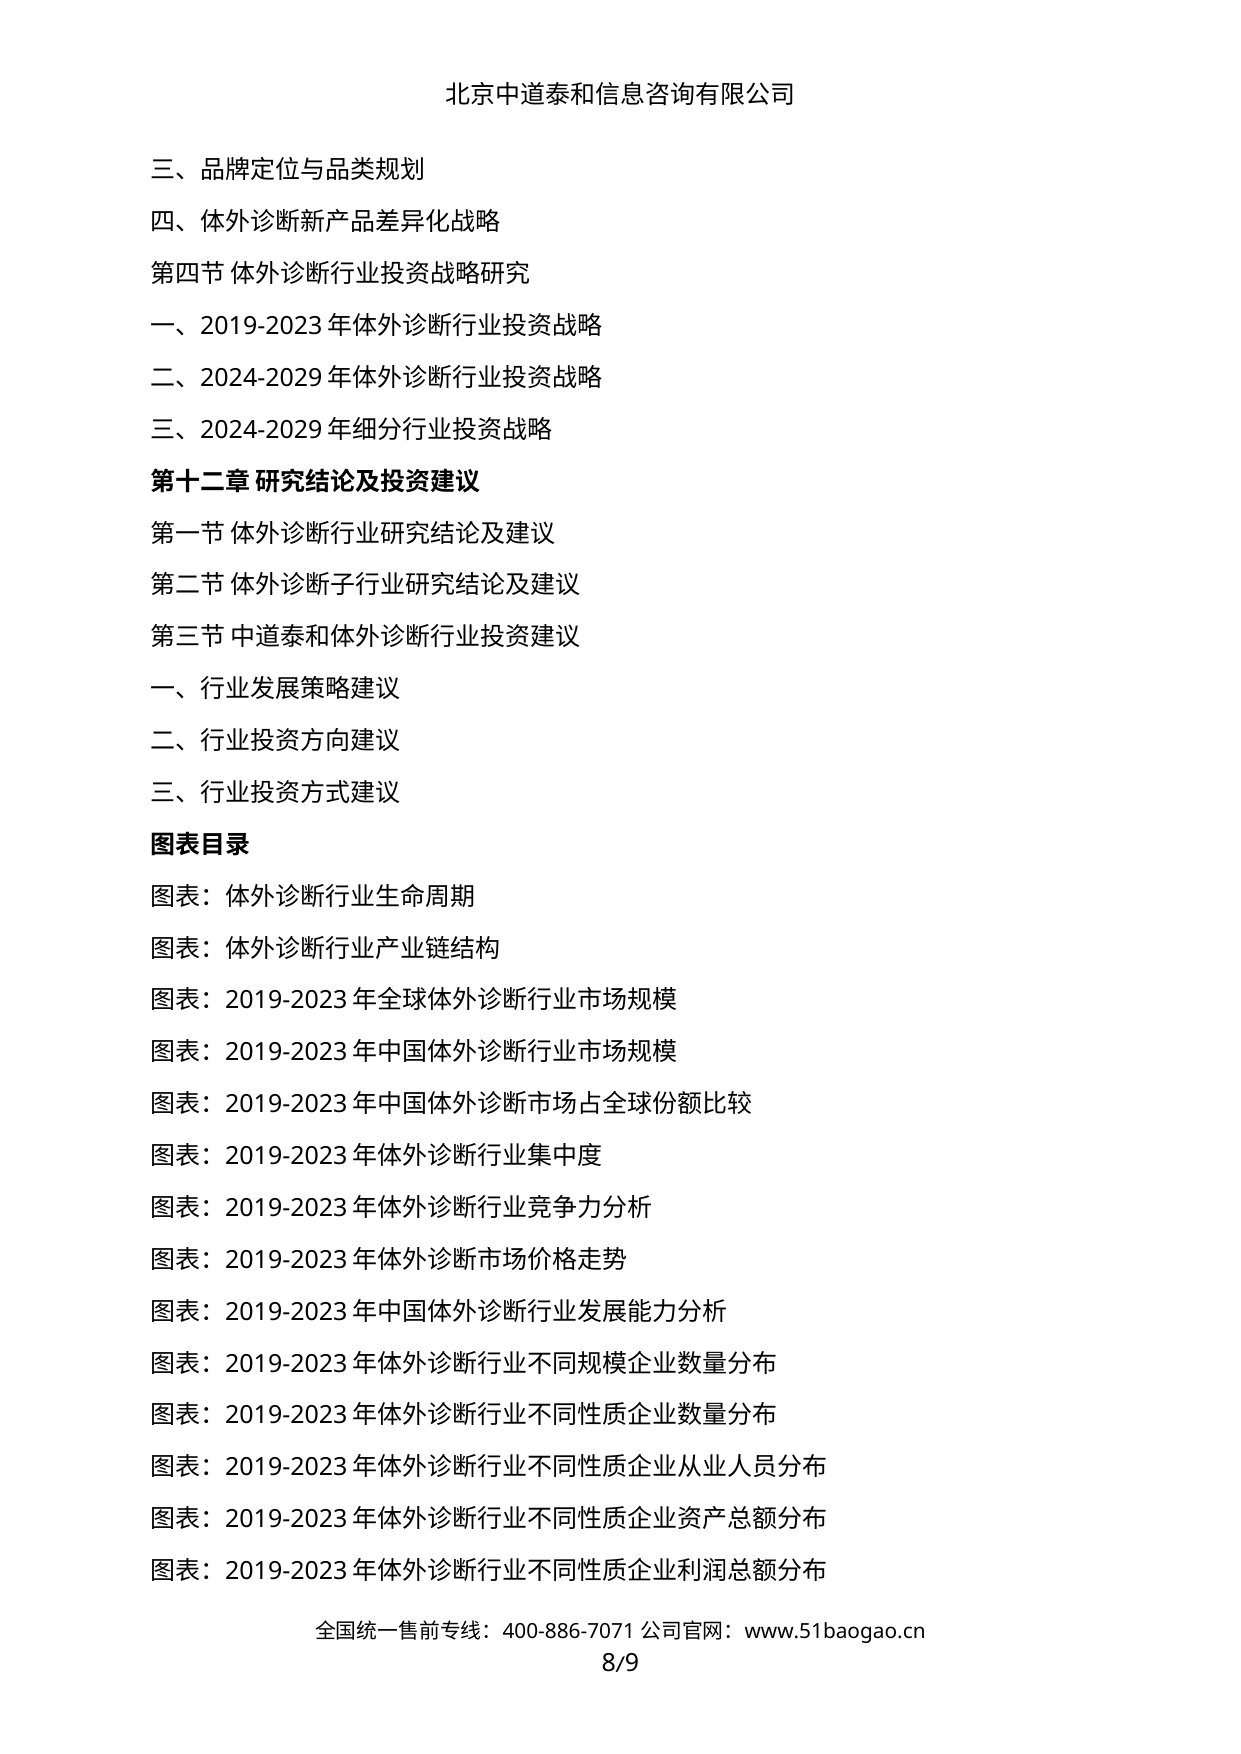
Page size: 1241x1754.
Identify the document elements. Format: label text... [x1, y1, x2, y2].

text 图表：2019-2023年体外诊断行业竞争力分析 [150, 1187, 1090, 1224]
text 图表：2019-2023年中国体外诊断市场占全球份额比较 [150, 1084, 1090, 1120]
text 图表：体外诊断行业产业链结构 [150, 928, 1090, 964]
text 图表：2019-2023年体外诊断行业不同规模企业数量分布 [150, 1343, 1090, 1379]
text 第十二章 研究结论及投资建议 [150, 461, 1090, 497]
text 图表：2019-2023年中国体外诊断行业发展能力分析 [150, 1291, 1090, 1327]
text 二、2024-2029年体外诊断行业投资战略 [150, 357, 1090, 394]
text 一、2019-2023年体外诊断行业投资战略 [150, 306, 1090, 342]
text 图表：2019-2023年体外诊断市场价格走势 [150, 1239, 1090, 1276]
text 第一节 体外诊断行业研究结论及建议 [150, 513, 1090, 549]
text 三、2024-2029年细分行业投资战略 [150, 409, 1090, 446]
text 三、行业投资方式建议 [150, 772, 1090, 809]
text 四、体外诊断新产品差异化战略 [150, 202, 1090, 238]
text 图表目录 [150, 824, 1090, 861]
text 图表：2019-2023年体外诊断行业不同性质企业数量分布 [150, 1395, 1090, 1431]
text 图表：2019-2023年体外诊断行业集中度 [150, 1136, 1090, 1172]
text 第二节 体外诊断子行业研究结论及建议 [150, 565, 1090, 601]
text 图表：2019-2023年体外诊断行业不同性质企业资产总额分布 [150, 1499, 1090, 1535]
text 图表：体外诊断行业生命周期 [150, 876, 1090, 912]
text 图表：2019-2023年体外诊断行业不同性质企业从业人员分布 [150, 1447, 1090, 1483]
text 第三节 中道泰和体外诊断行业投资建议 [150, 617, 1090, 653]
text 图表：2019-2023年全球体外诊断行业市场规模 [150, 980, 1090, 1016]
text 二、行业投资方向建议 [150, 721, 1090, 757]
text 第四节 体外诊断行业投资战略研究 [150, 254, 1090, 290]
text 图表：2019-2023年体外诊断行业不同性质企业利润总额分布 [150, 1551, 1090, 1587]
text 三、品牌定位与品类规划 [150, 150, 1090, 186]
text 一、行业发展策略建议 [150, 669, 1090, 705]
text 图表：2019-2023年中国体外诊断行业市场规模 [150, 1032, 1090, 1068]
